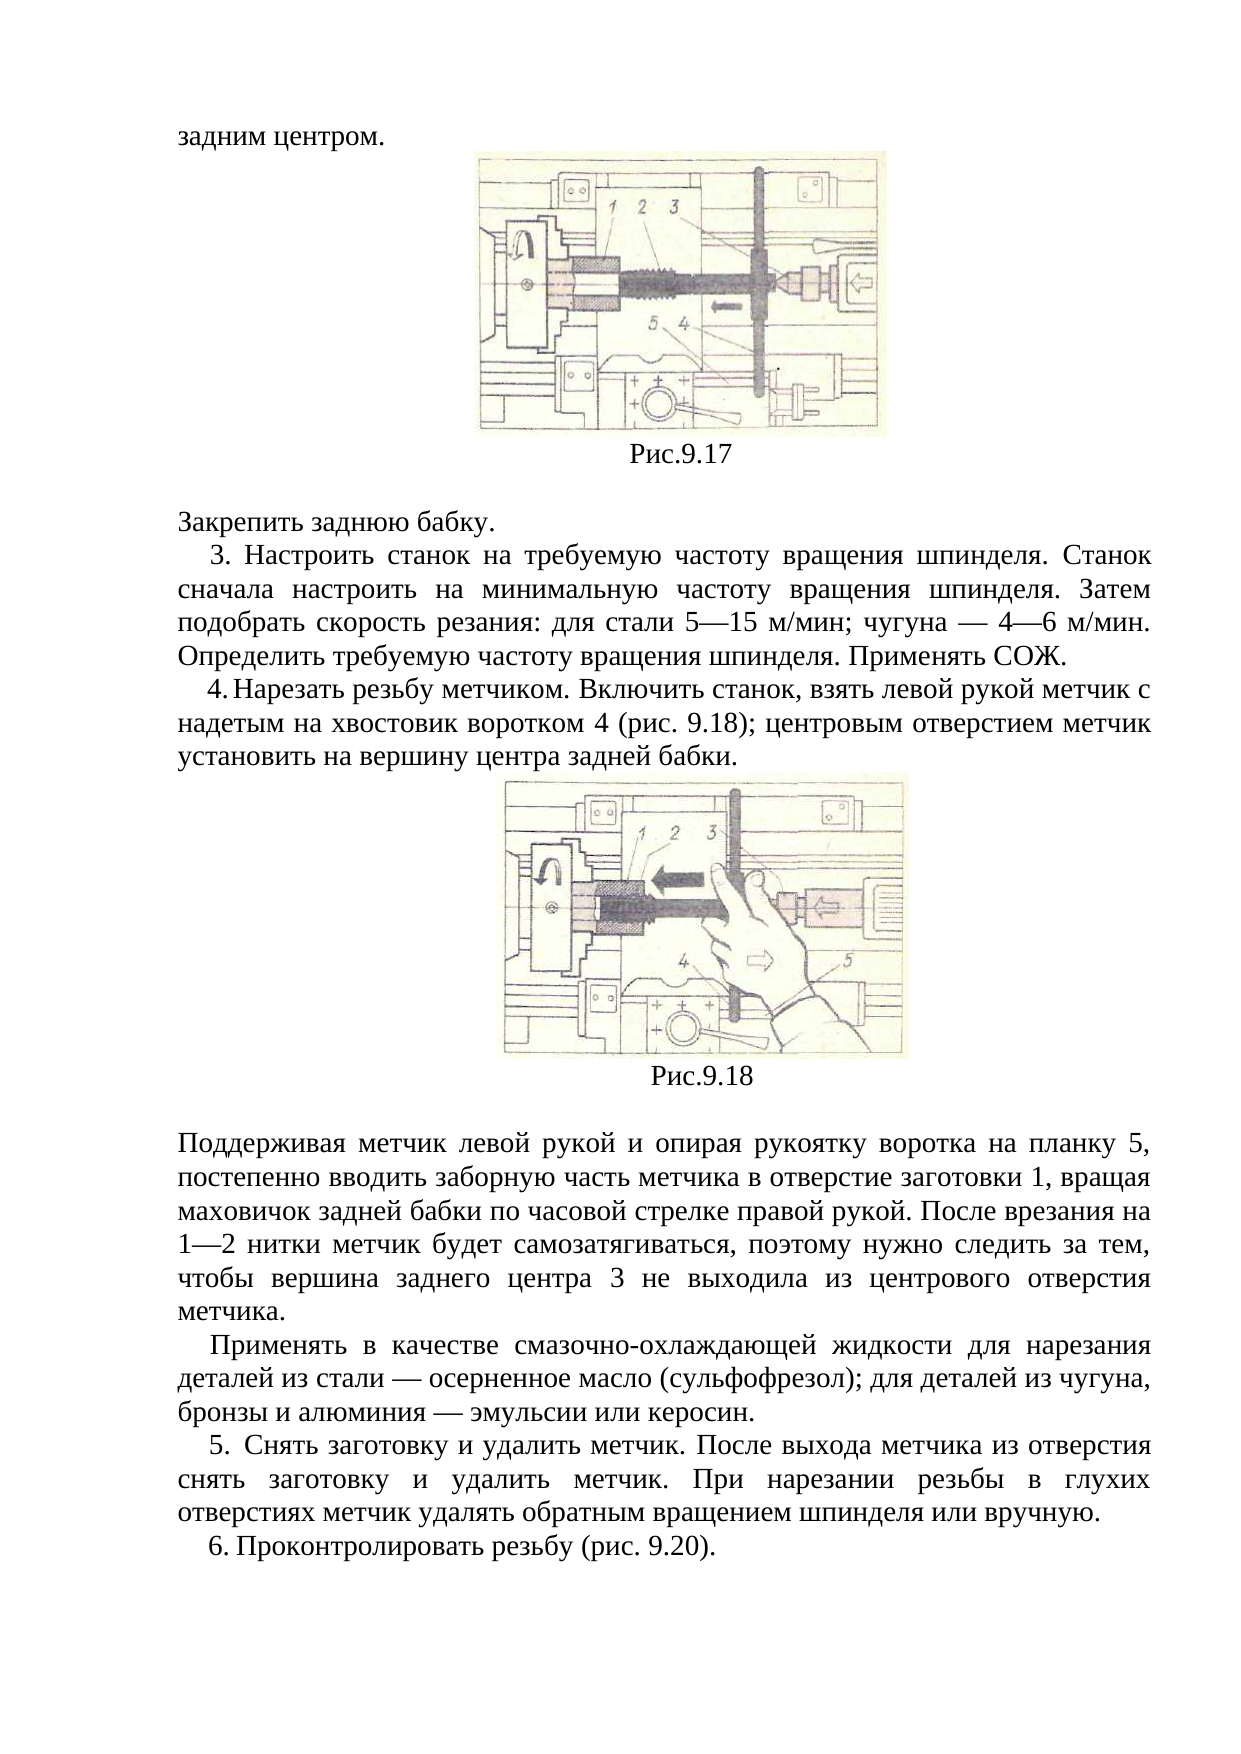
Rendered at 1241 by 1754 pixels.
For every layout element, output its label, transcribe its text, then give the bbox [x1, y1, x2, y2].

text 6. Проконтролировать резьбу (рис. 9.20). [177, 1528, 1152, 1562]
list Нарезать резьбу метчиком. Включить станок, взять левой рукой метчик с надетым на хвостовик воротком 4 (рис. 9.18); центровым отверстием метчик установить на вершину центра задней бабки. [177, 671, 1152, 772]
text Поддерживая метчик левой рукой и опирая рукоятку воротка на планку 5, постепенно вводить заборную часть метчика в отверстие заготовки 1, вращая маховичок задней бабки по часовой стрелке правой рукой. После врезания на 1—2 нитки метчик будет самозатягиваться, поэтому нужно следить за тем, чтобы вершина заднего центра 3 не выходила из центрового отверстия метчика. [177, 1126, 1152, 1327]
picture [495, 772, 909, 1059]
text Применять в качестве смазочно-охлаждающей жидкости для нарезания деталей из стали — осерненное масло (сульфофрезол); для деталей из чугуна, бронзы и алюминия — эмульсии или керосин. [177, 1327, 1152, 1427]
text Рис.9.18 [252, 1058, 1152, 1092]
text Рис.9.17 [209, 437, 1152, 470]
list Настроить станок на требуемую частоту вращения шпинделя. Станок сначала настроить на минимальную частоту вращения шпинделя. Затем подобрать скорость резания: для стали 5—15 м/мин; чугуна — 4—6 м/мин. Определить требуемую частоту вращения шпинделя. Применять СОЖ. [177, 537, 1152, 671]
text 5. Снять заготовку и удалить метчик. После выхода метчика из отверстия снять заготовку и удалить метчик. При нарезании резьбы в глухих отверстиях метчик удалять обратным вращением шпинделя или вручную. [177, 1427, 1152, 1528]
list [177, 118, 1152, 152]
picture [474, 151, 887, 437]
text Закрепить заднюю бабку. [177, 504, 1152, 537]
